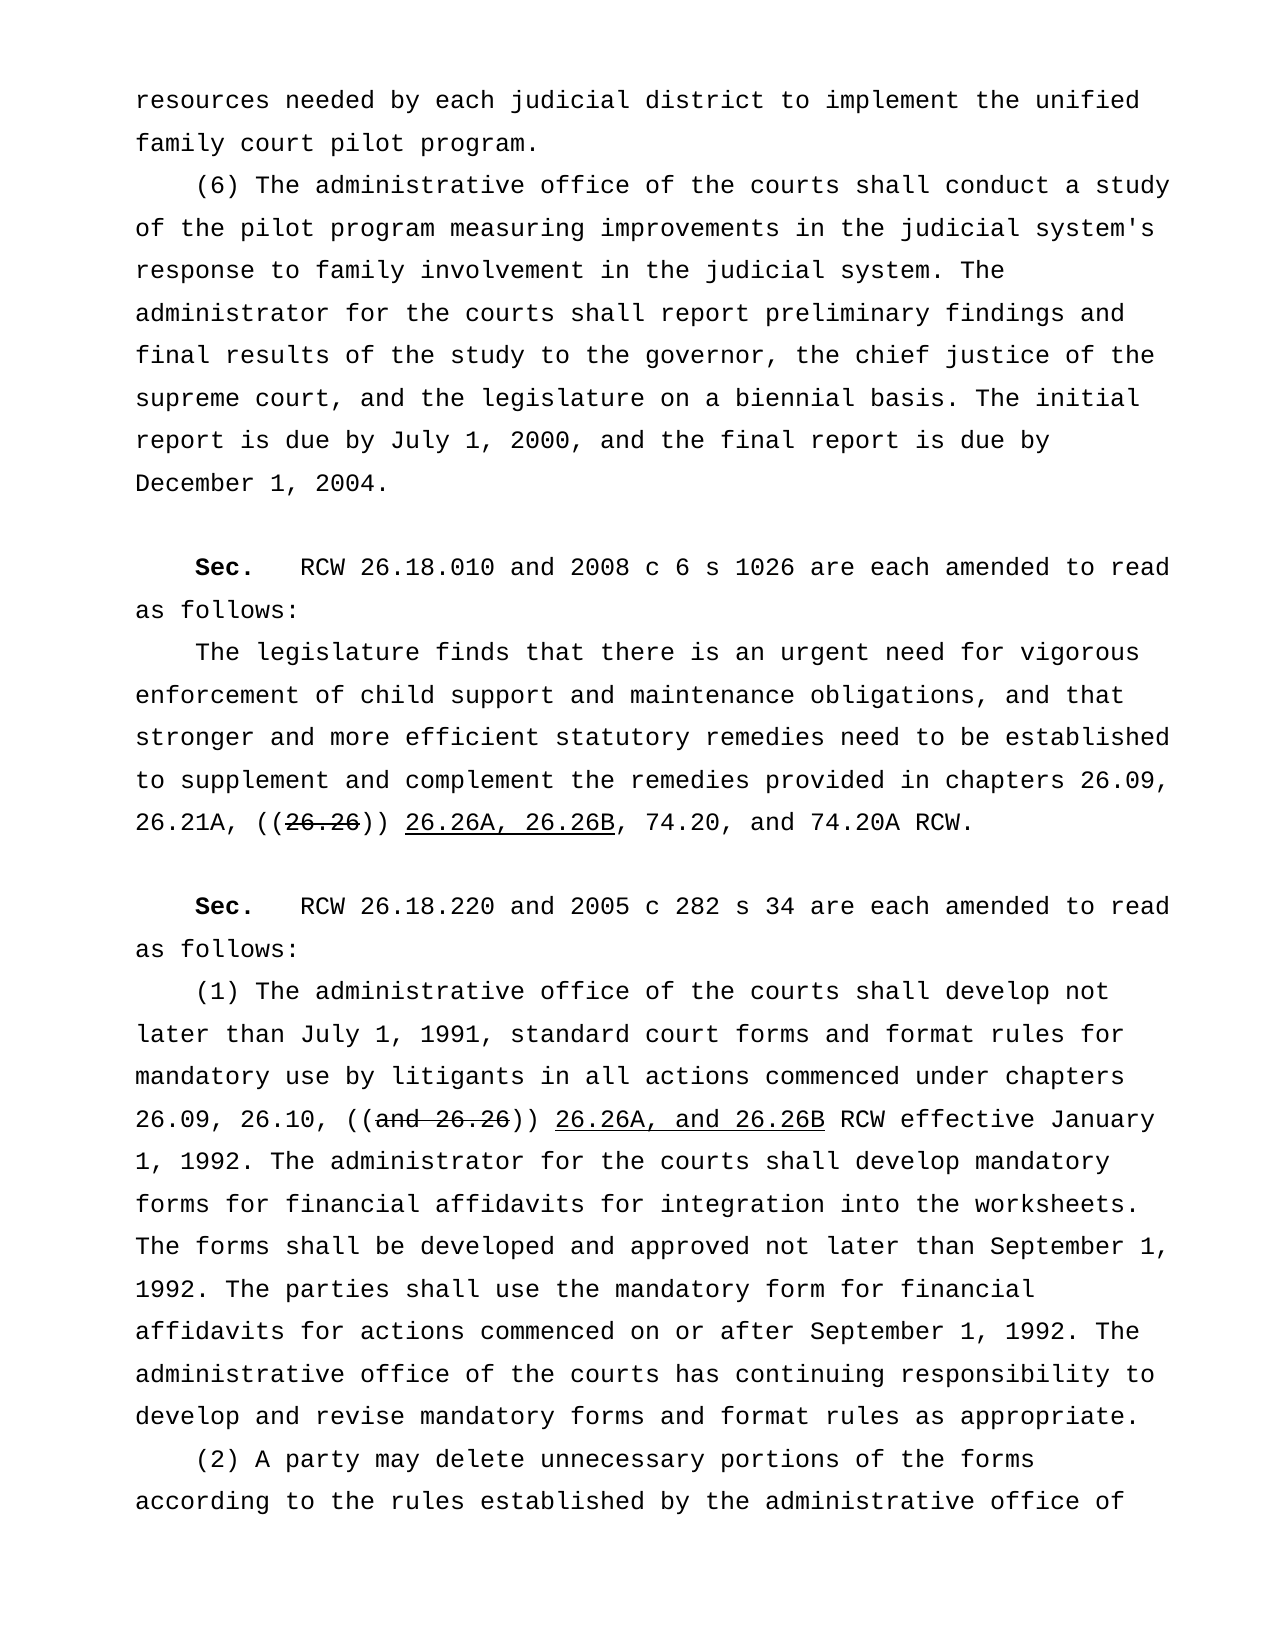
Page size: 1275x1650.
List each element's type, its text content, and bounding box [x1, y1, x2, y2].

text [135, 75, 1170, 160]
text The legislature finds that there is an urgent need for vigorous enforcement of child support and maintenance obligations, and that stronger and more efficient statutory remedies need to be established to supplement and complement the remedies provided in chapters 26.09, 26.21A, ((26.26)) 26.26A, 26.26B, 74.20, and 74.20A RCW. [135, 627, 1170, 839]
text Sec. RCW 26.18.220 and 2005 c 282 s 34 are each amended to read as follows: [135, 881, 1170, 966]
text (1) The administrative office of the courts shall develop not later than July 1, 1991, standard court forms and format rules for mandatory use by litigants in all actions commenced under chapters 26.09, 26.10, ((and 26.26)) 26.26A, and 26.26B RCW effective January 1, 1992. The administrator for the courts shall develop mandatory forms for financial affidavits for integration into the worksheets. The forms shall be developed and approved not later than September 1, 1992. The parties shall use the mandatory form for financial affidavits for actions commenced on or after September 1, 1992. The administrative office of the courts has continuing responsibility to develop and revise mandatory forms and format rules as appropriate. [135, 966, 1170, 1433]
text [135, 1433, 1170, 1518]
text (6) The administrative office of the courts shall conduct a study of the pilot program measuring improvements in the judicial system's response to family involvement in the judicial system. The administrator for the courts shall report preliminary findings and final results of the study to the governor, the chief justice of the supreme court, and the legislature on a biennial basis. The initial report is due by July 1, 2000, and the final report is due by December 1, 2004. [135, 160, 1170, 500]
text Sec. RCW 26.18.010 and 2008 c 6 s 1026 are each amended to read as follows: [135, 542, 1170, 627]
